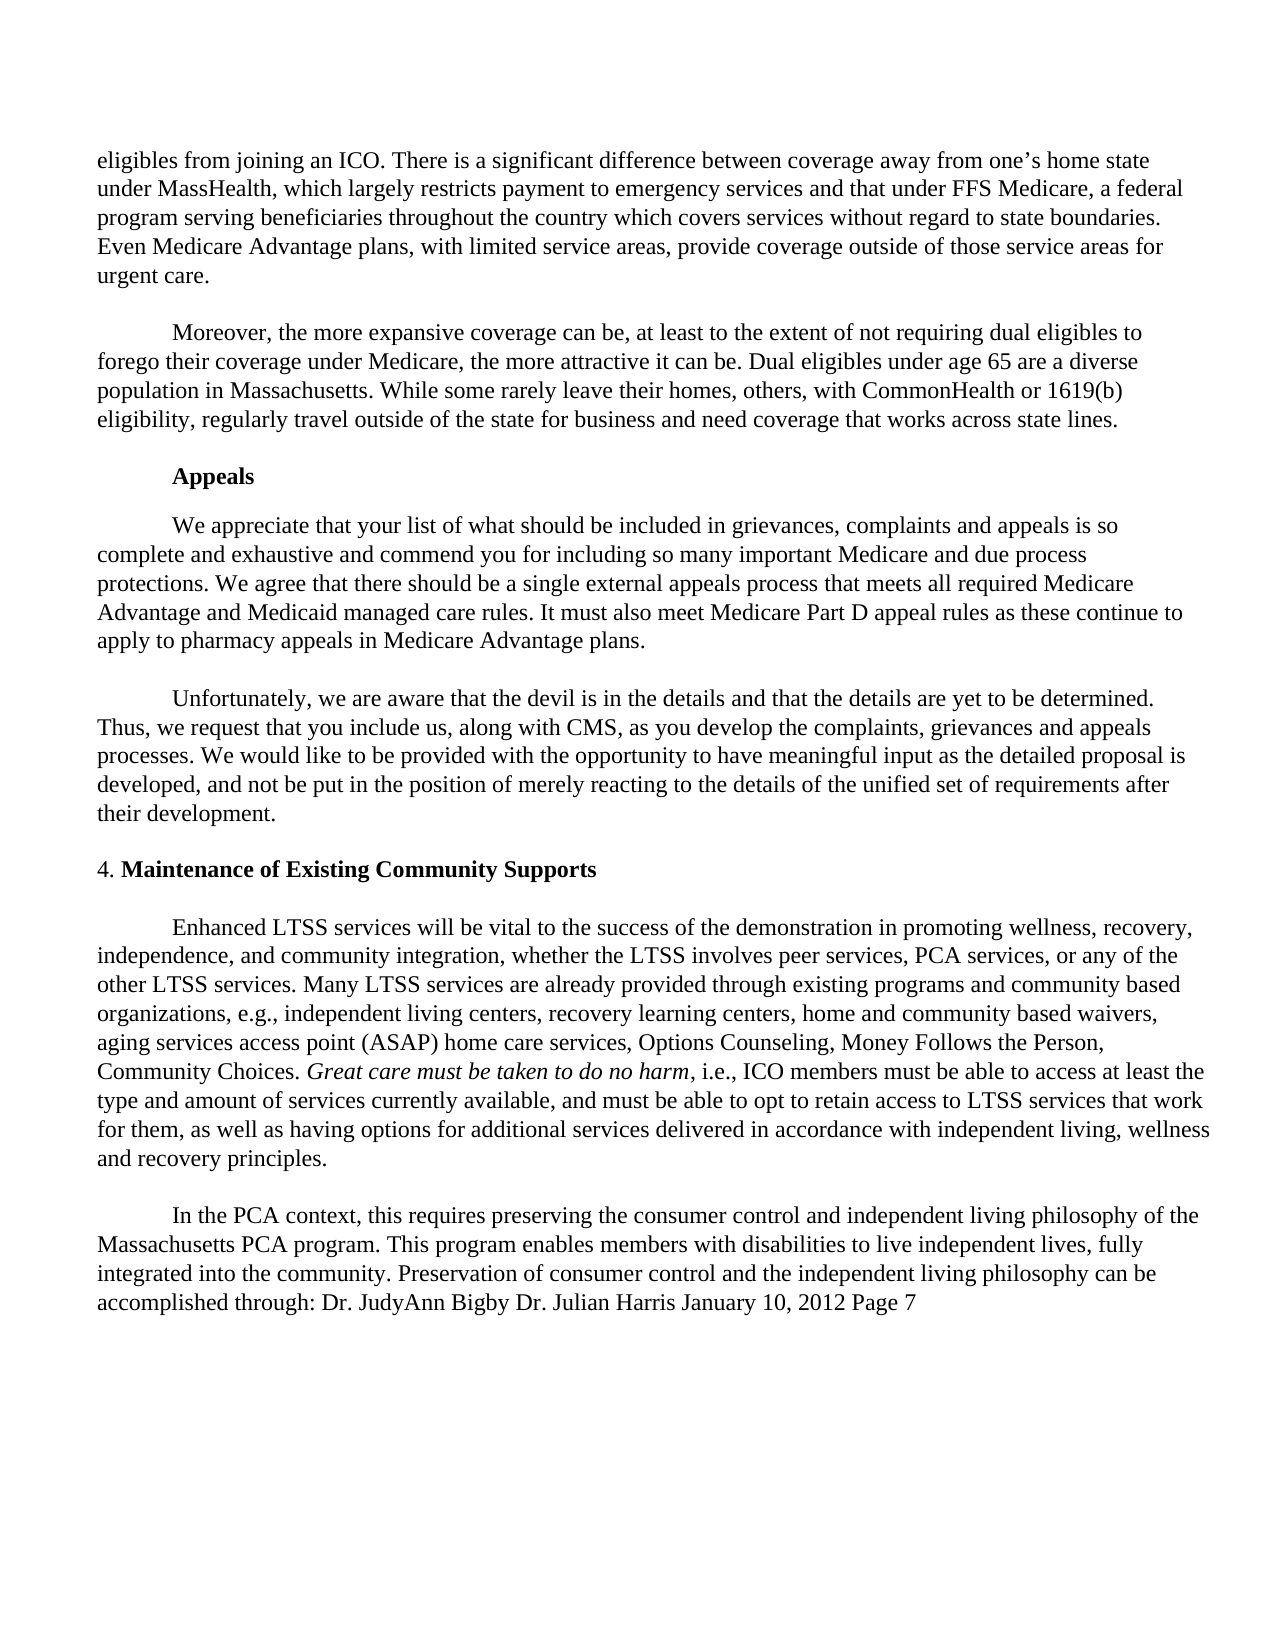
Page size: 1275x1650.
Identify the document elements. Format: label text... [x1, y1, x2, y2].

text Moreover, the more expansive coverage can be, at least to the extent of not requiring dual eligibles to forego their coverage under Medicare, the more attractive it can be. Dual eligibles under age 65 are a diverse population in Massachusetts. While some rarely leave their homes, others, with CommonHealth or 1619(b) eligibility, regularly travel outside of the state for business and need coverage that works across state lines. [97, 317, 1212, 432]
text Enhanced LTSS services will be vital to the success of the demonstration in promoting wellness, recovery, independence, and community integration, whether the LTSS involves peer services, PCA services, or any of the other LTSS services. Many LTSS services are already provided through existing programs and community based organizations, e.g., independent living centers, recovery learning centers, home and community based waivers, aging services access point (ASAP) home care services, Options Counseling, Money Follows the Person, Community Choices. Great care must be taken to do no harm, i.e., ICO members must be able to access at least the type and amount of services currently available, and must be able to opt to retain access to LTSS services that work for them, as well as having options for additional services delivered in accordance with independent living, wellness and recovery principles. [97, 911, 1212, 1172]
text We appreciate that your list of what should be included in grievances, complaints and appeals is so complete and exhaustive and commend you for including so many important Medicare and due process protections. We agree that there should be a single external appeals process that meets all required Medicare Advantage and Medicaid managed care rules. It must also meet Medicare Part D appeal rules as these continue to apply to pharmacy appeals in Medicare Advantage plans. [97, 510, 1187, 654]
text Unfortunately, we are aware that the devil is in the details and that the details are yet to be determined. Thus, we request that you include us, along with CMS, as you develop the complaints, grievances and appeals processes. We would like to be provided with the opportunity to have meaningful input as the detailed proposal is developed, and not be put in the position of merely reacting to the details of the unified set of requirements after their development. [97, 682, 1203, 827]
text Appeals [97, 461, 1212, 490]
text In the PCA context, this requires preserving the consumer control and independent living philosophy of the Massachusetts PCA program. This program enables members with disabilities to live independent lives, fully integrated into the community. Preservation of consumer control and the independent living philosophy can be accomplished through: Dr. JudyAnn Bigby Dr. Julian Harris January 10, 2012 Page 7 [97, 1200, 1212, 1316]
text eligibles from joining an ICO. There is a significant difference between coverage away from one’s home state under MassHealth, which largely restricts payment to emergency services and that under FFS Medicare, a federal program serving beneficiaries throughout the country which covers services without regard to state boundaries. Even Medicare Advantage plans, with limited service areas, provide coverage outside of those service areas for urgent care. [97, 144, 1194, 288]
text 4. Maintenance of Existing Community Supports [97, 855, 1212, 883]
